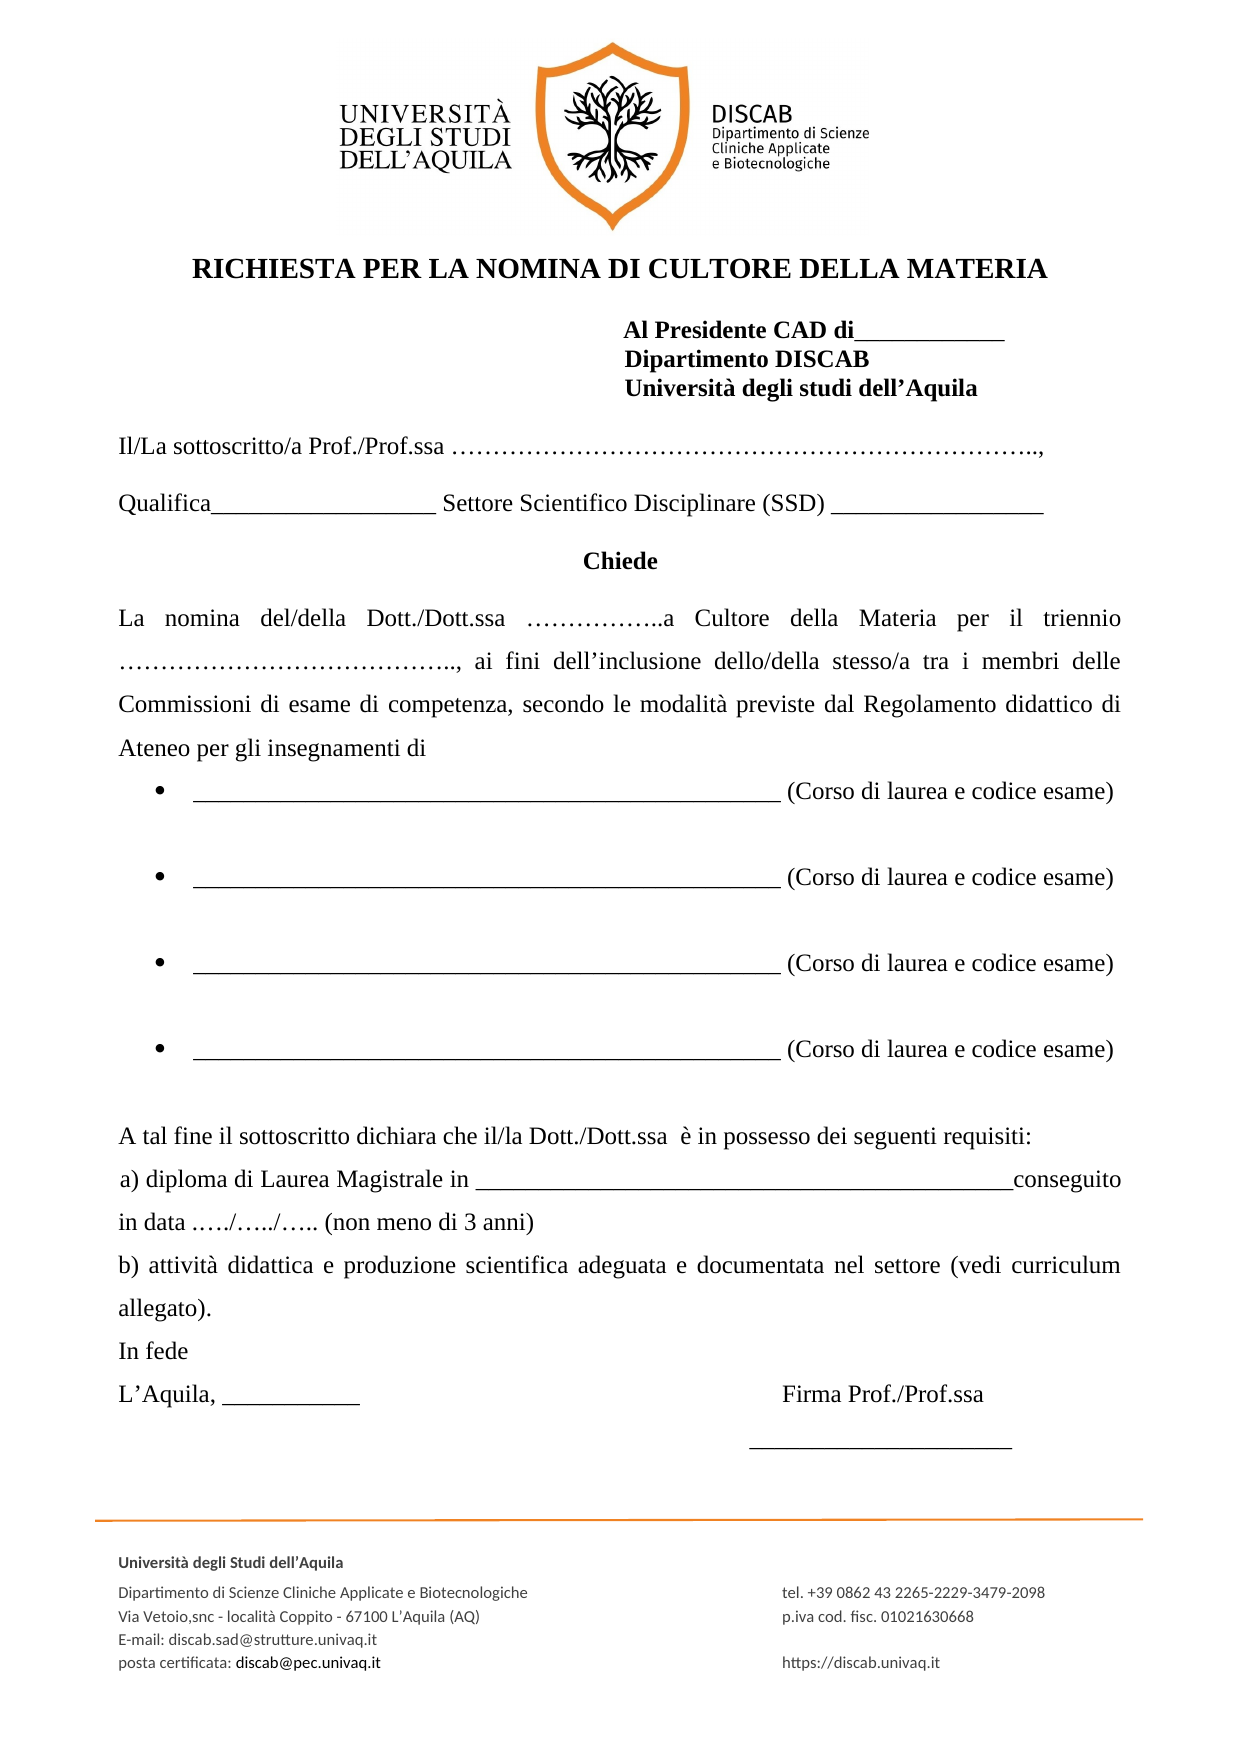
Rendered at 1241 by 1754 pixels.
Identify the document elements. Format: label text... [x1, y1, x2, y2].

text L’Aquila, ___________ Firma Prof./Prof.ssa [118, 1379, 1122, 1408]
title RICHIESTA PER LA NOMINA DI CULTORE DELLA MATERIA [118, 251, 1122, 284]
text Dipartimento DISCAB [118, 344, 1122, 373]
text La nomina del/della Dott./Dott.ssa ……………..a Cultore della Materia per il triennio ………………………………….., ai fini dell’inclusione dello/della stesso/a tra i membri delle Commissioni di esame di competenza, secondo le modalità previste dal Regolamento didattico di Ateneo per gli insegnamenti di [118, 603, 1122, 761]
text _____________________ [118, 1423, 1122, 1453]
text Il/La sottoscritto/a Prof./Prof.ssa …………………………………………………………….., [118, 431, 1122, 459]
list _______________________________________________ (Corso di laurea e codice esame) [156, 862, 1122, 891]
text b) attività didattica e produzione scientifica adeguata e documentata nel settore (vedi curriculum allegato). [118, 1250, 1122, 1322]
list _______________________________________________ (Corso di laurea e codice esame) [156, 948, 1122, 977]
text In fede [118, 1336, 1122, 1365]
text A tal fine il sottoscritto dichiara che il/la Dott./Dott.ssa è in possesso dei seguenti requisiti: [118, 1121, 1122, 1149]
text Al Presidente CAD di____________ [118, 314, 1122, 344]
text a) diploma di Laurea Magistrale in ___________________________________________conseguito in data .…./…../….. (non meno di 3 anni) [118, 1164, 1122, 1236]
text Qualifica__________________ Settore Scientifico Disciplinare (SSD) _________________ [118, 488, 1122, 517]
picture [335, 38, 870, 236]
text Chiede [118, 546, 1122, 574]
list _______________________________________________ (Corso di laurea e codice esame) [156, 1034, 1122, 1063]
list _______________________________________________ (Corso di laurea e codice esame) [156, 776, 1122, 804]
text Università degli studi dell’Aquila [118, 373, 1122, 402]
